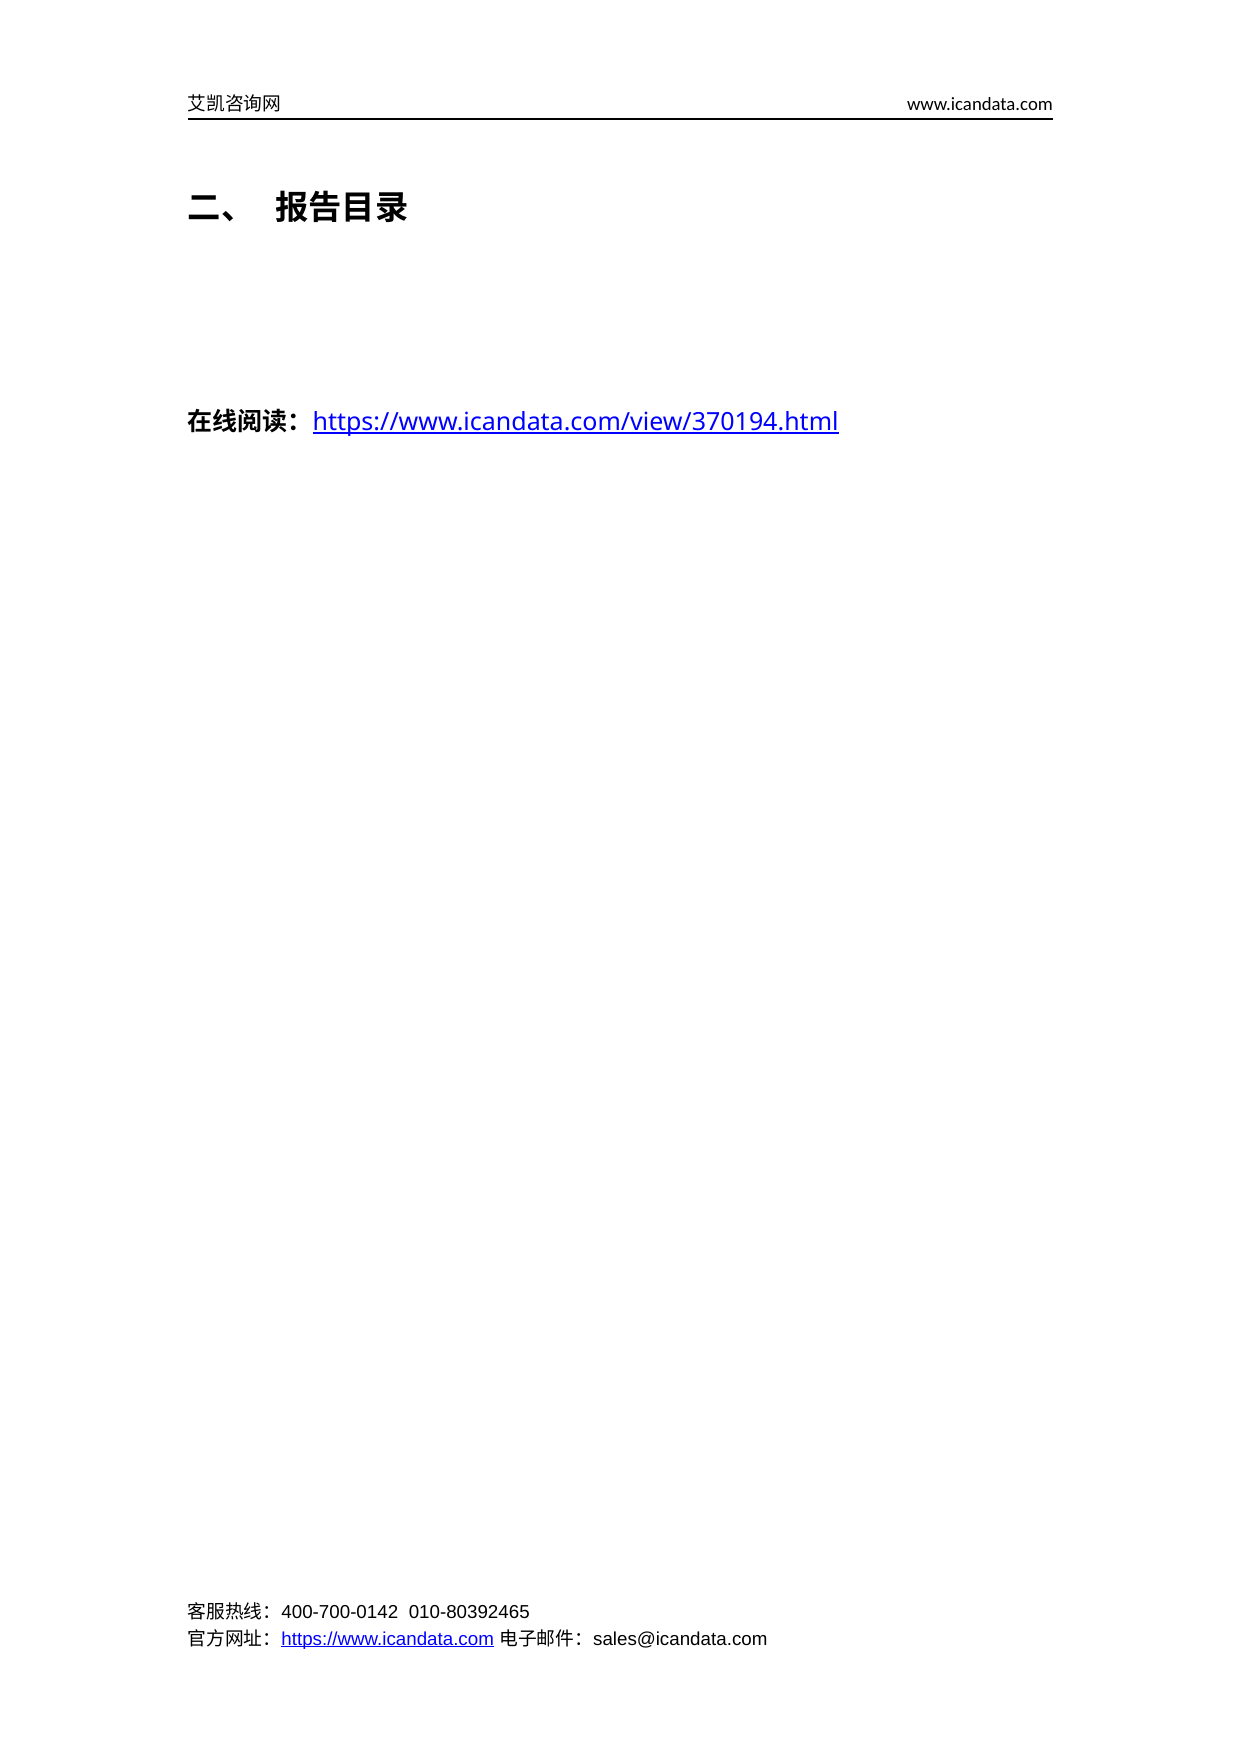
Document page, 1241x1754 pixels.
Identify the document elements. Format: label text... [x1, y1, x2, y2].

text 在线阅读：https://www.icandata.com/view/370194.html [187, 387, 1053, 452]
subtitle 报告目录 [187, 172, 1053, 237]
